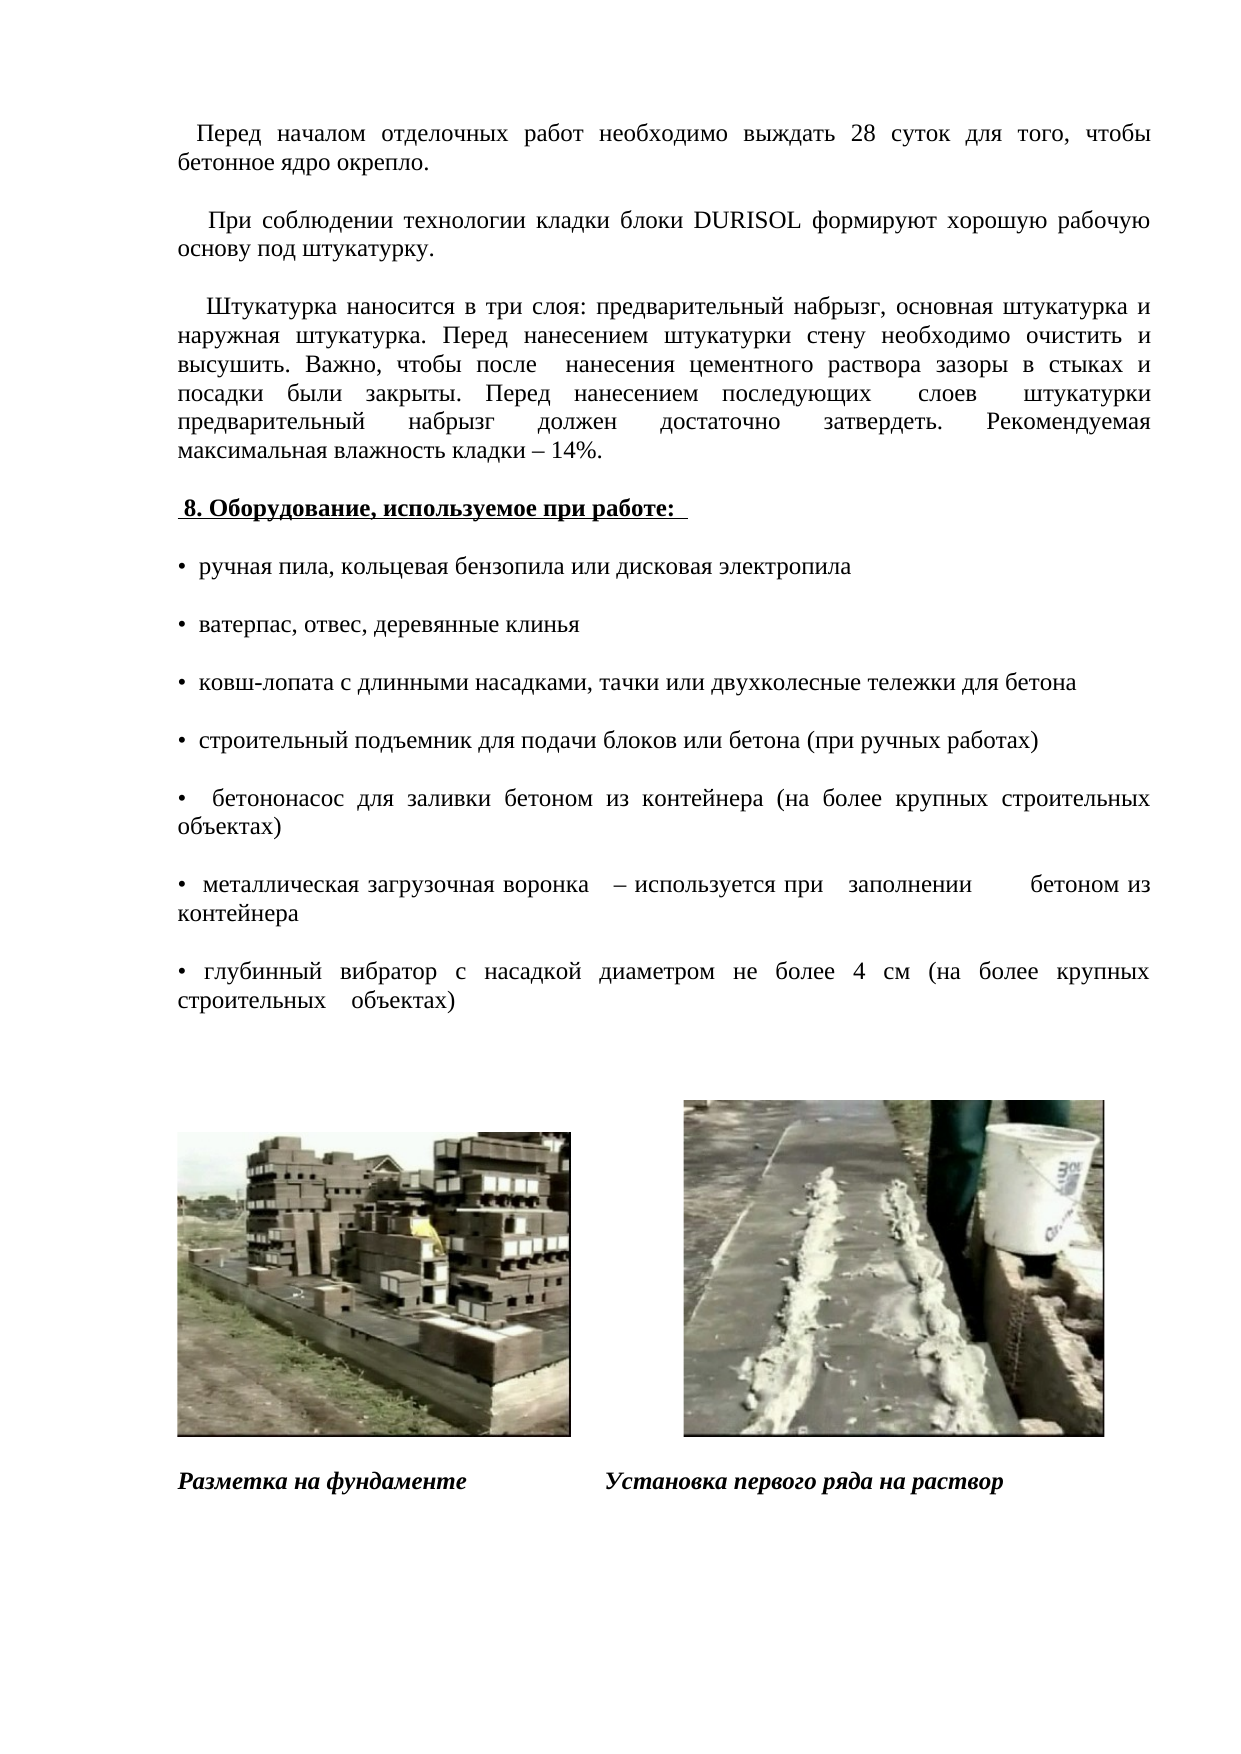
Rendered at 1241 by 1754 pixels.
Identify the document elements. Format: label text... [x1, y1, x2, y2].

text При соблюдении технологии кладки блоки DURISOL формируют хорошую рабочую основу под штукатурку. [177, 205, 1152, 262]
text • ковш-лопата с длинными насадками, тачки или двухколесные тележки для бетона [177, 667, 1152, 696]
text • ручная пила, кольцевая бензопила или дисковая электропила [177, 551, 1152, 580]
text Штукатурка наносится в три слоя: предварительный набрызг, основная штукатурка и наружная штукатурка. Перед нанесением штукатурки стену необходимо очистить и высушить. Важно, чтобы после нанесения цементного раствора зазоры в стыках и посадки были закрыты. Перед нанесением последующих слоев штукатурки предварительный набрызг должен достаточно затвердеть. Рекомендуемая максимальная влажность кладки – 14%. [177, 291, 1152, 464]
text Разметка на фундаменте Установка первого ряда на раствор [177, 1466, 1152, 1495]
picture [177, 1132, 571, 1437]
text • ватерпас, отвес, деревянные клинья [177, 609, 1152, 638]
text • металлическая загрузочная воронка – используется при заполнении бетоном из контейнера [177, 869, 1152, 927]
text • глубинный вибратор с насадкой диаметром не более 4 см (на более крупных строительных объектах) [177, 956, 1152, 1013]
text • строительный подъемник для подачи блоков или бетона (при ручных работах) [177, 725, 1152, 753]
text 8. Оборудование, используемое при работе: [177, 493, 1152, 522]
text • бетононасос для заливки бетоном из контейнера (на более крупных строительных объектах) [177, 783, 1152, 840]
text Перед началом отделочных работ необходимо выждать 28 суток для того, чтобы бетонное ядро окрепло. [177, 118, 1152, 176]
picture [683, 1100, 1105, 1437]
